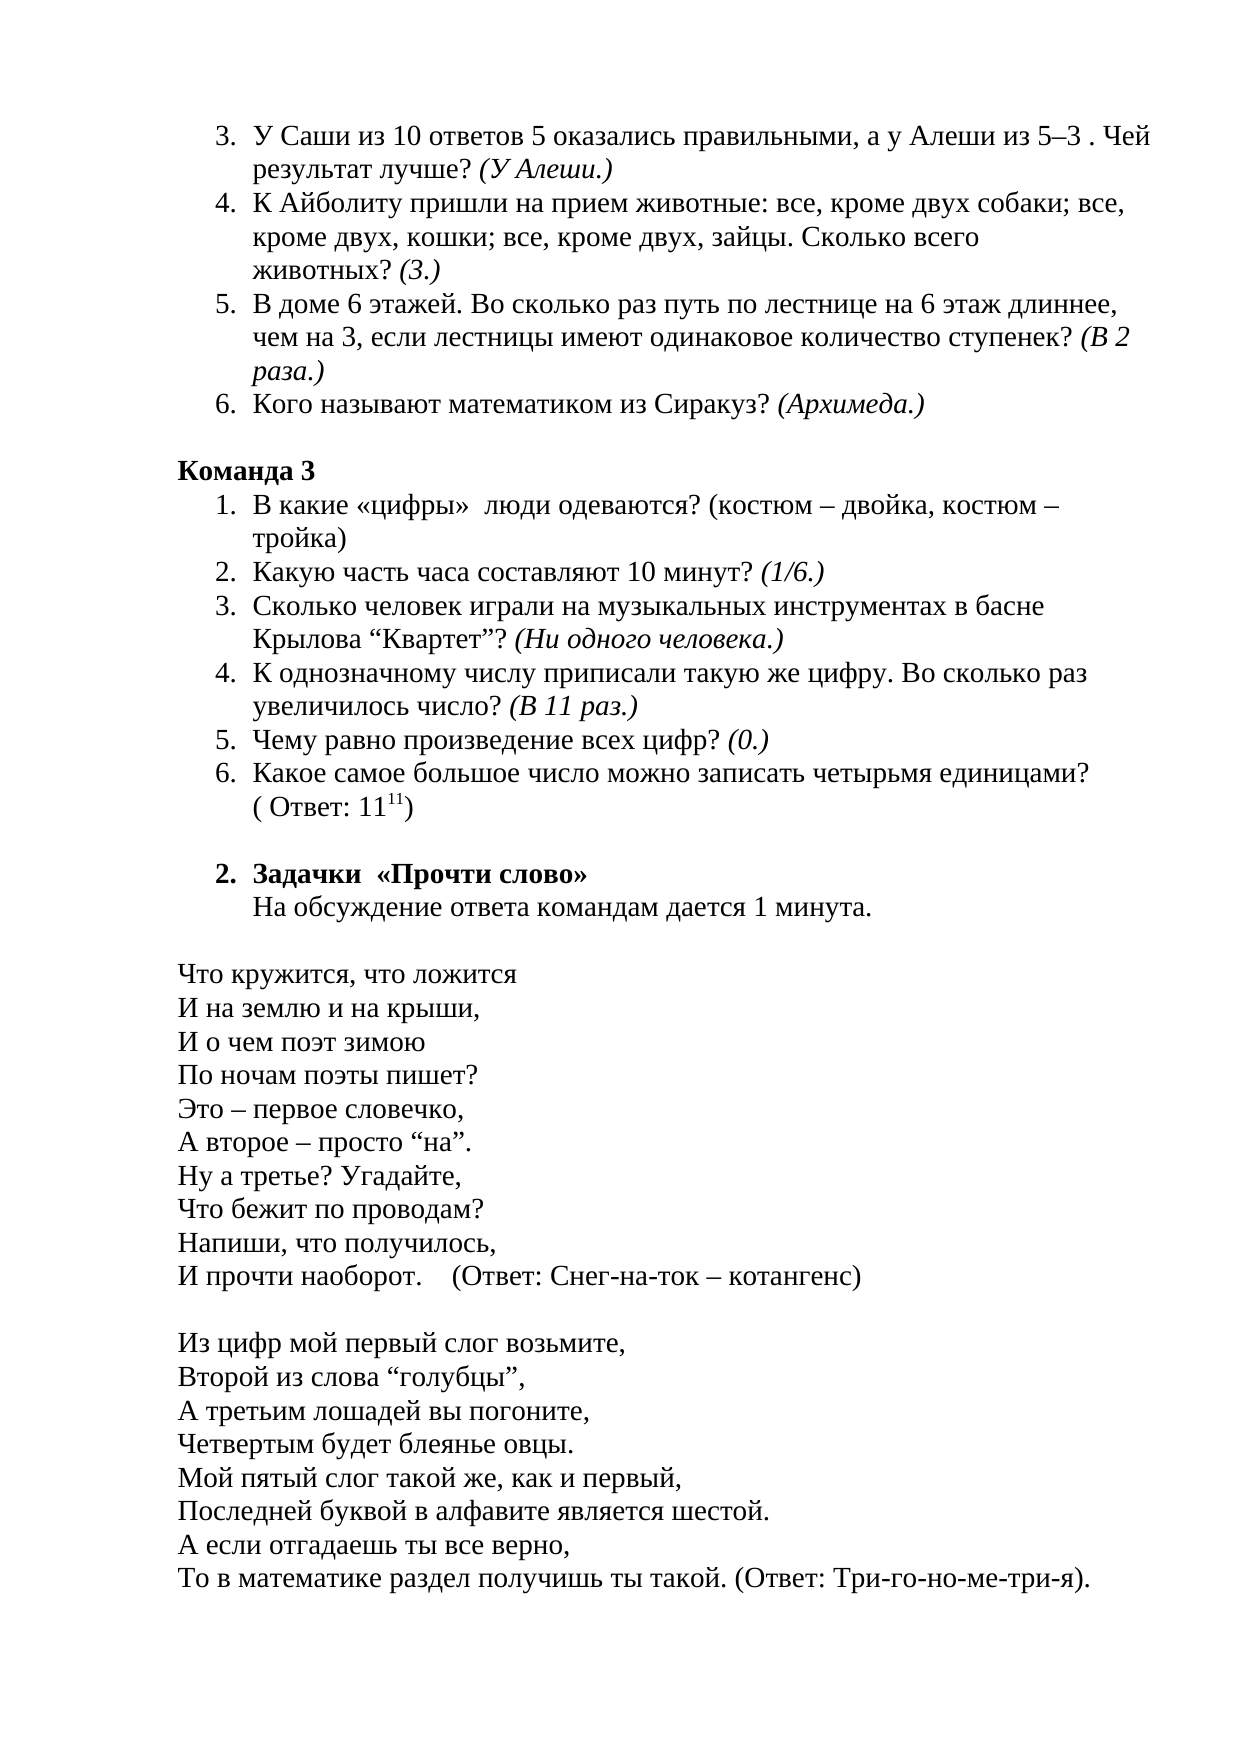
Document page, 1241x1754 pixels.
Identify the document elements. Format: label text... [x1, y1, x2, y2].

list Какое самое большое число можно записать четырьмя единицами? ( Ответ: 1111) [215, 755, 1152, 822]
list Чему равно произведение всех цифр? (0.) [215, 722, 1152, 755]
list В какие «цифры» люди одеваются? (костюм – двойка, костюм – тройка) [215, 487, 1152, 554]
list Задачки «Прочти слово» [215, 856, 1152, 889]
text Команда 3 [177, 453, 1152, 487]
list Какую часть часа составляют 10 минут? (1/6.) [215, 554, 1152, 588]
list Что кружится, что ложится И на землю и на крыши, И о чем поэт зимою По ночам поэты пишет? Это – первое словечко, А второе – просто “на”. Ну а третье? Угадайте, Что бежит по проводам? Напиши, что получилось, И прочти наоборот. (Ответ: Снег-на-ток – котангенс) [177, 957, 1152, 1292]
list У Саши из 10 ответов 5 оказались правильными, а у Алеши из 5–3 . Чей результат лучше? (У Алеши.) [215, 118, 1152, 185]
list Из цифр мой первый слог возьмите, Второй из слова “голубцы”, А третьим лошадей вы погоните, Четвертым будет блеянье овцы. Мой пятый слог такой же, как и первый, Последней буквой в алфавите является шестой. А если отгадаешь ты все верно, То в математике раздел получишь ты такой. (Ответ: Три-го-но-ме-три-я). [177, 1326, 1152, 1594]
list Сколько человек играли на музыкальных инструментах в басне Крылова “Квартет”? (Ни одного человека.) [215, 588, 1152, 655]
list На обсуждение ответа командам дается 1 минута. [252, 889, 1152, 923]
list К Айболиту пришли на прием животные: все, кроме двух собаки; все, кроме двух, кошки; все, кроме двух, зайцы. Сколько всего животных? (3.) [215, 185, 1152, 286]
list В доме 6 этажей. Во сколько раз путь по лестнице на 6 этаж длиннее, чем на 3, если лестницы имеют одинаковое количество ступенек? (В 2 раза.) [215, 286, 1152, 386]
list К однозначному числу приписали такую же цифру. Во сколько раз увеличилось число? (В 11 раз.) [215, 655, 1152, 722]
list Кого называют математиком из Сиракуз? (Архимеда.) [215, 386, 1152, 420]
